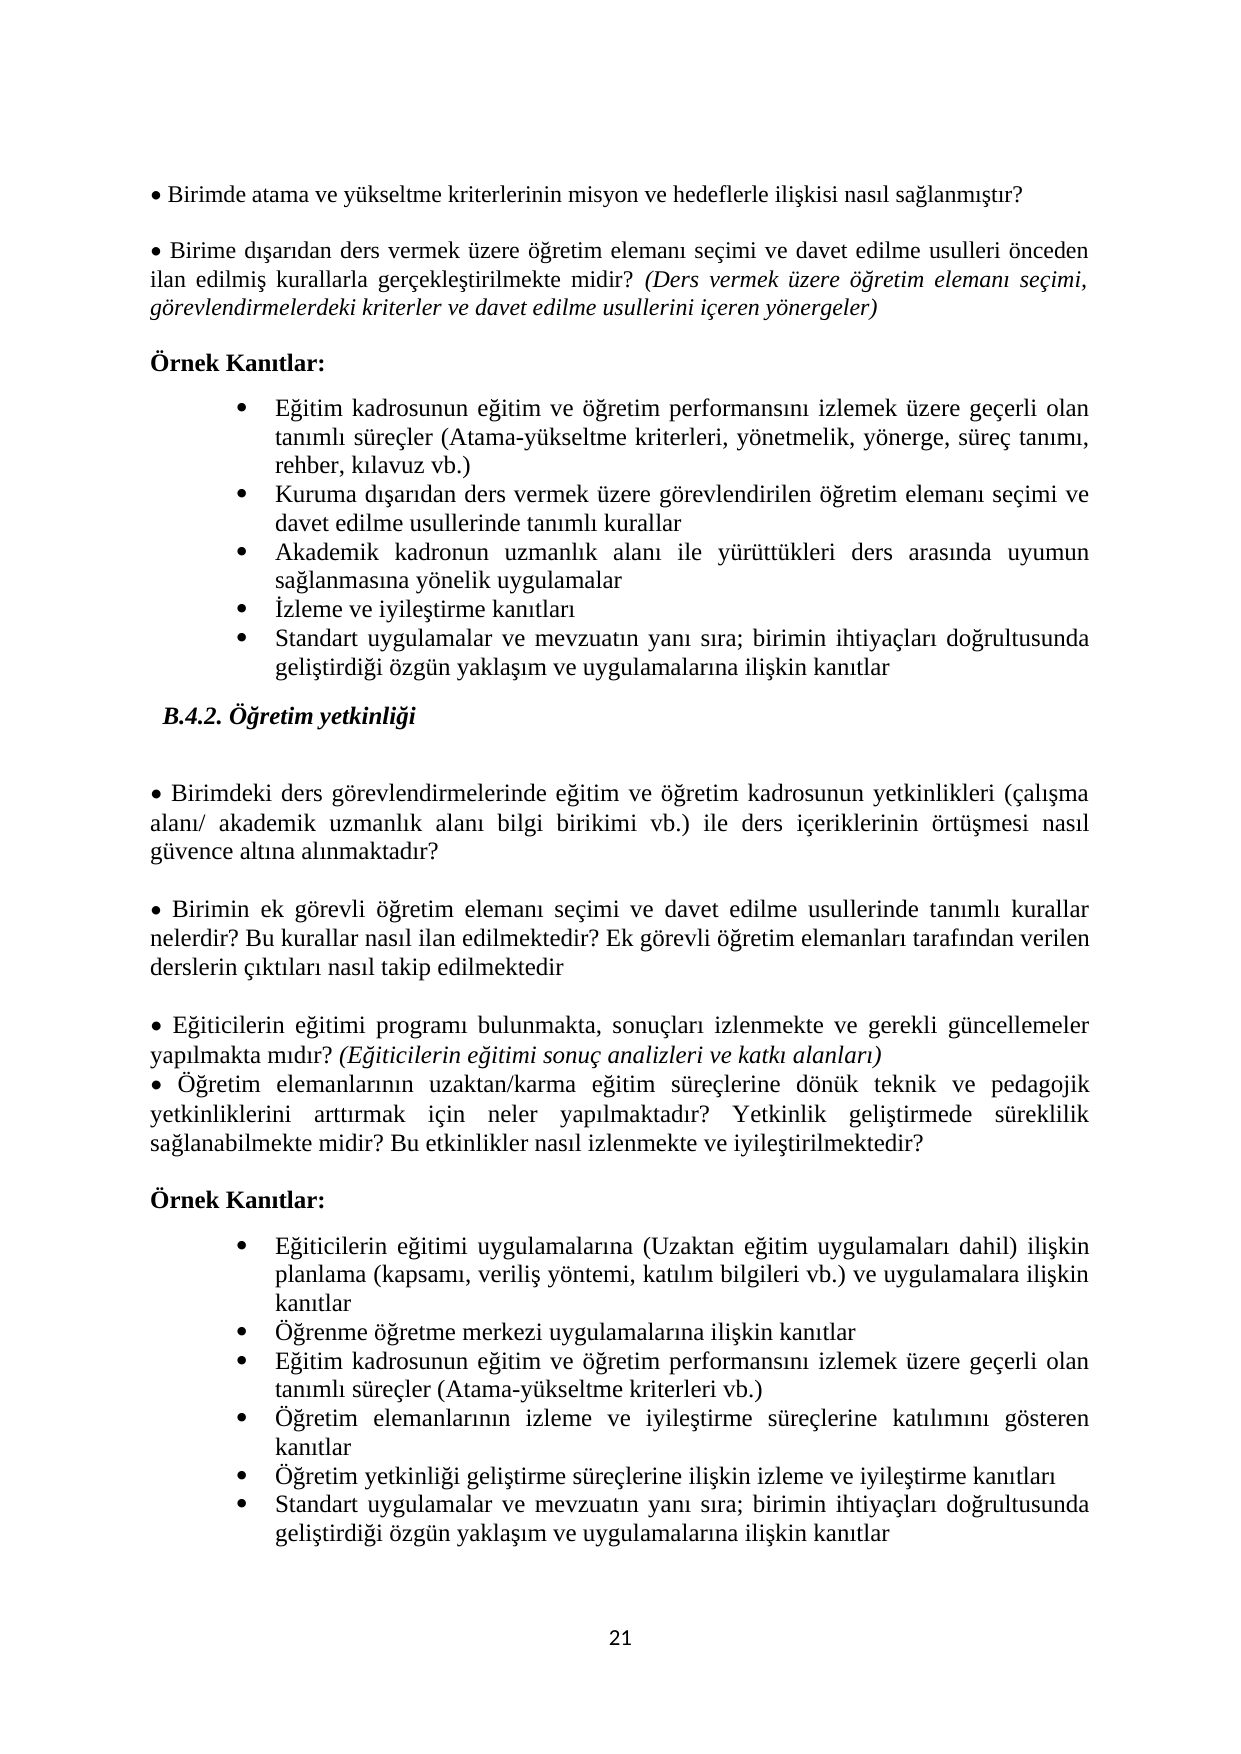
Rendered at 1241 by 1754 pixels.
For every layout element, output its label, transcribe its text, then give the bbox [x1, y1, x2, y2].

text • Öğretim elemanlarının uzaktan/karma eğitim süreçlerine dönük teknik ve pedagojik yetkinliklerini arttırmak için neler yapılmaktadır? Yetkinlik geliştirmede süreklilik sağlanabilmekte midir? Bu etkinlikler nasıl izlenmekte ve iyileştirilmektedir? [150, 1069, 1090, 1157]
text Örnek Kanıtlar: [150, 348, 1090, 376]
list Eğiticilerin eğitimi uygulamalarına (Uzaktan eğitim uygulamaları dahil) ilişkin planlama (kapsamı, veriliş yöntemi, katılım bilgileri vb.) ve uygulamalara ilişkin kanıtlar [237, 1231, 1090, 1317]
text • Eğiticilerin eğitimi programı bulunmakta, sonuçları izlenmekte ve gerekli güncellemeler yapılmakta mıdır? (Eğiticilerin eğitimi sonuç analizleri ve katkı alanları) [150, 1009, 1090, 1069]
list Öğretim yetkinliği geliştirme süreçlerine ilişkin izleme ve iyileştirme kanıtları [237, 1461, 1090, 1489]
list Standart uygulamalar ve mevzuatın yanı sıra; birimin ihtiyaçları doğrultusunda geliştirdiği özgün yaklaşım ve uygulamalarına ilişkin kanıtlar [237, 1489, 1090, 1547]
text • Birimin ek görevli öğretim elemanı seçimi ve davet edilme usullerinde tanımlı kurallar nelerdir? Bu kurallar nasıl ilan edilmektedir? Ek görevli öğretim elemanları tarafından verilen derslerin çıktıları nasıl takip edilmektedir [150, 894, 1090, 981]
list Standart uygulamalar ve mevzuatın yanı sıra; birimin ihtiyaçları doğrultusunda geliştirdiği özgün yaklaşım ve uygulamalarına ilişkin kanıtlar [237, 623, 1090, 681]
list Öğretim elemanlarının izleme ve iyileştirme süreçlerine katılımını gösteren kanıtlar [237, 1403, 1090, 1461]
list Kuruma dışarıdan ders vermek üzere görevlendirilen öğretim elemanı seçimi ve davet edilme usullerinde tanımlı kurallar [237, 479, 1090, 537]
text • Birimdeki ders görevlendirmelerinde eğitim ve öğretim kadrosunun yetkinlikleri (çalışma alanı/ akademik uzmanlık alanı bilgi birikimi vb.) ile ders içeriklerinin örtüşmesi nasıl güvence altına alınmaktadır? [150, 777, 1090, 865]
list Akademik kadronun uzmanlık alanı ile yürüttükleri ders arasında uyumun sağlanmasına yönelik uygulamalar [237, 537, 1090, 594]
list Öğrenme öğretme merkezi uygulamalarına ilişkin kanıtlar [237, 1317, 1090, 1346]
text • Birime dışarıdan ders vermek üzere öğretim elemanı seçimi ve davet edilme usulleri önceden ilan edilmiş kurallarla gerçekleştirilmekte midir? (Ders vermek üzere öğretim elemanı seçimi, görevlendirmelerdeki kriterler ve davet edilme usullerini içeren yönergeler) [150, 236, 1090, 320]
list Eğitim kadrosunun eğitim ve öğretim performansını izlemek üzere geçerli olan tanımlı süreçler (Atama-yükseltme kriterleri vb.) [237, 1346, 1090, 1403]
subtitle B.4.2. Öğretim yetkinliği [162, 701, 1084, 730]
list Eğitim kadrosunun eğitim ve öğretim performansını izlemek üzere geçerli olan tanımlı süreçler (Atama-yükseltme kriterleri, yönetmelik, yönerge, süreç tanımı, rehber, kılavuz vb.) [237, 393, 1090, 479]
text • Birimde atama ve yükseltme kriterlerinin misyon ve hedeflerle ilişkisi nasıl sağlanmıştır? [150, 179, 1090, 208]
list İzleme ve iyileştirme kanıtları [237, 594, 1090, 623]
text Örnek Kanıtlar: [150, 1185, 1090, 1214]
